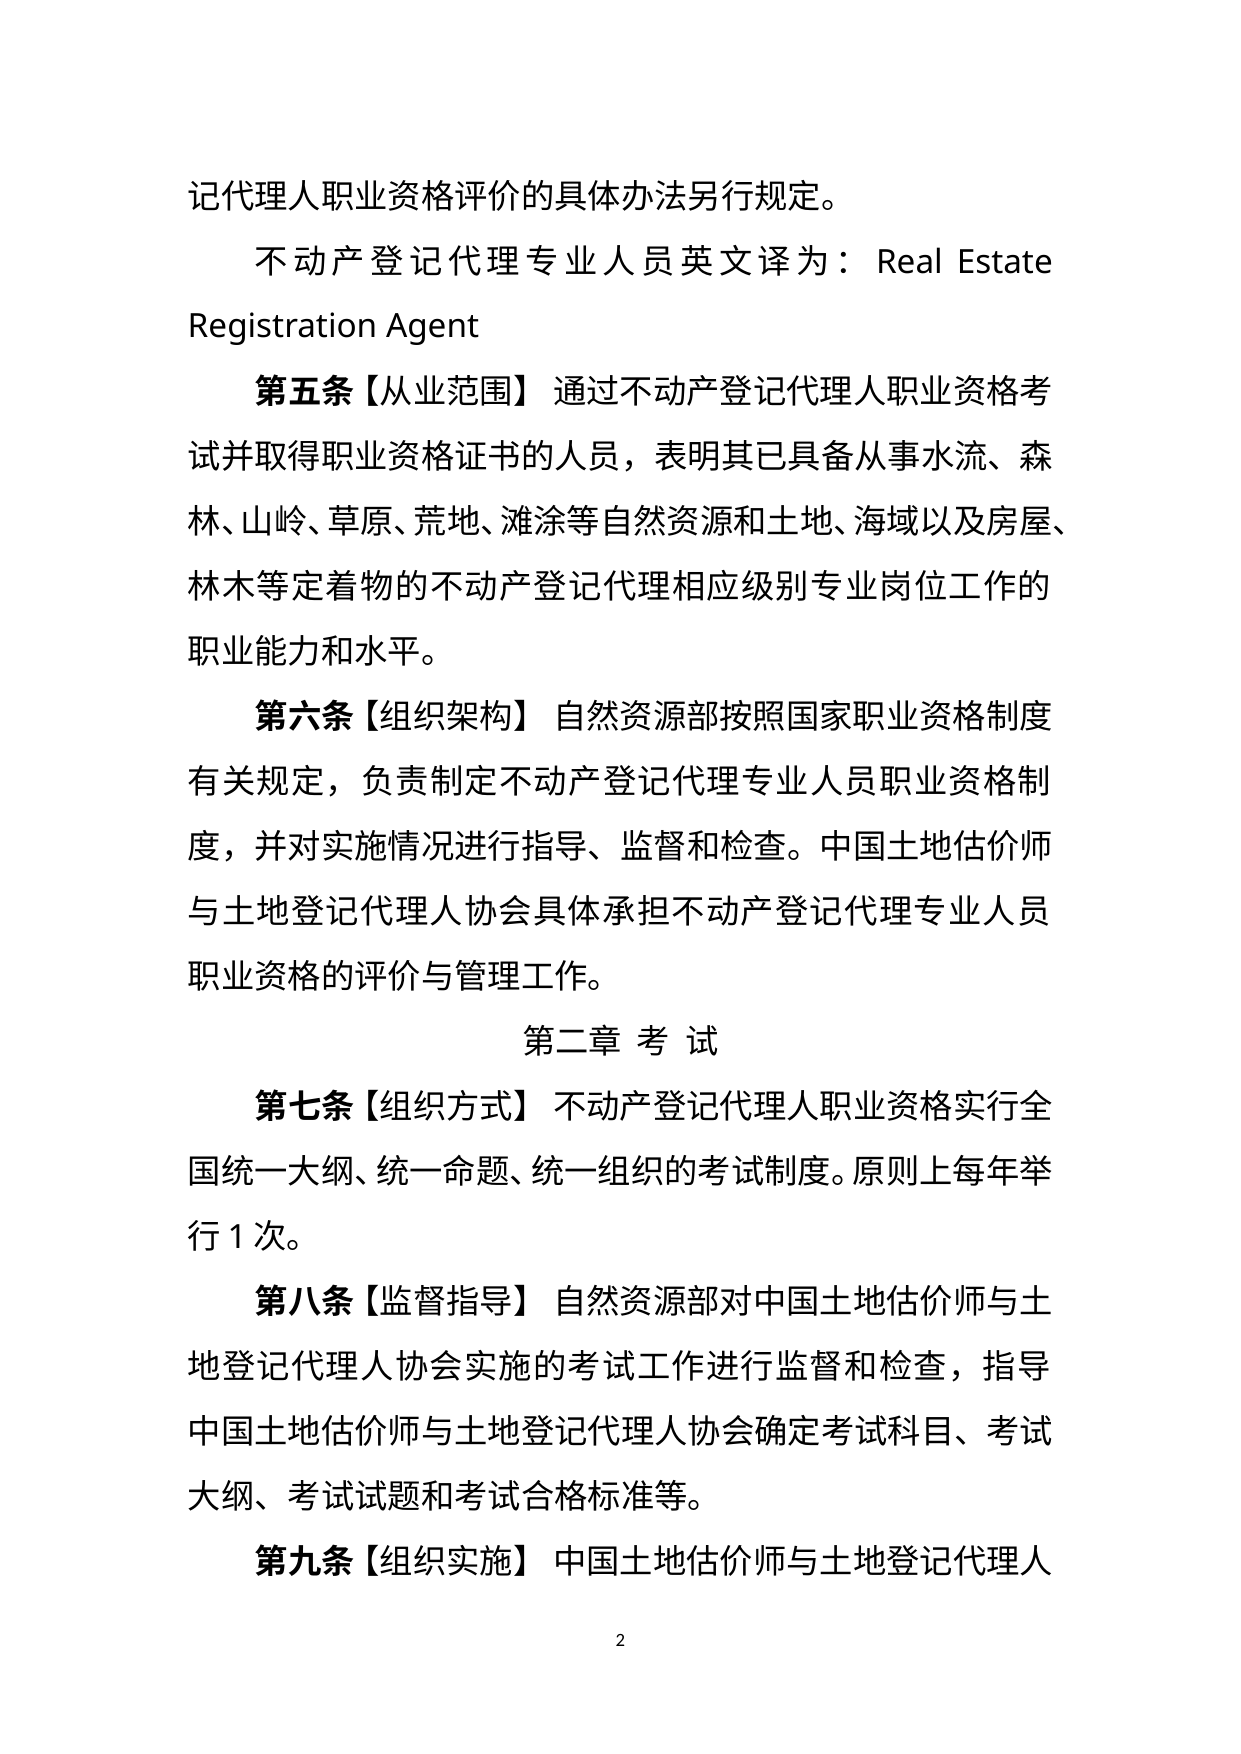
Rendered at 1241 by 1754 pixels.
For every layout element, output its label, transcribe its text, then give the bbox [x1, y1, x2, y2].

text 第八条【监督指导】 自然资源部对中国土地估价师与土地登记代理人协会实施的考试工作进行监督和检查，指导中国土地估价师与土地登记代理人协会确定考试科目、考试大纲、考试试题和考试合格标准等。 [187, 1332, 1053, 1592]
text 第六条【组织架构】 自然资源部按照国家职业资格制度有关规定，负责制定不动产登记代理专业人员职业资格制度，并对实施情况进行指导、监督和检查。中国土地估价师与土地登记代理人协会具体承担不动产登记代理专业人员职业资格的评价与管理工作。 [187, 747, 1053, 1072]
text 第七条【组织方式】 不动产登记代理人职业资格实行全国统一大纲、统一命题、统一组织的考试制度。原则上每年举行1次。 [187, 1137, 1053, 1332]
text 第五条【从业范围】 通过不动产登记代理人职业资格考试并取得职业资格证书的人员，表明其已具备从事水流、森林、山岭、草原、荒地、滩涂等自然资源和土地、海域以及房屋、林木等定着物的不动产登记代理相应级别专业岗位工作的职业能力和水平。 [187, 422, 1053, 747]
text 不动产登记代理专业人员英文译为：Real Estate Registration Agent [187, 292, 1053, 422]
text 第二章 考 试 [187, 1072, 1053, 1137]
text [187, 162, 1053, 292]
